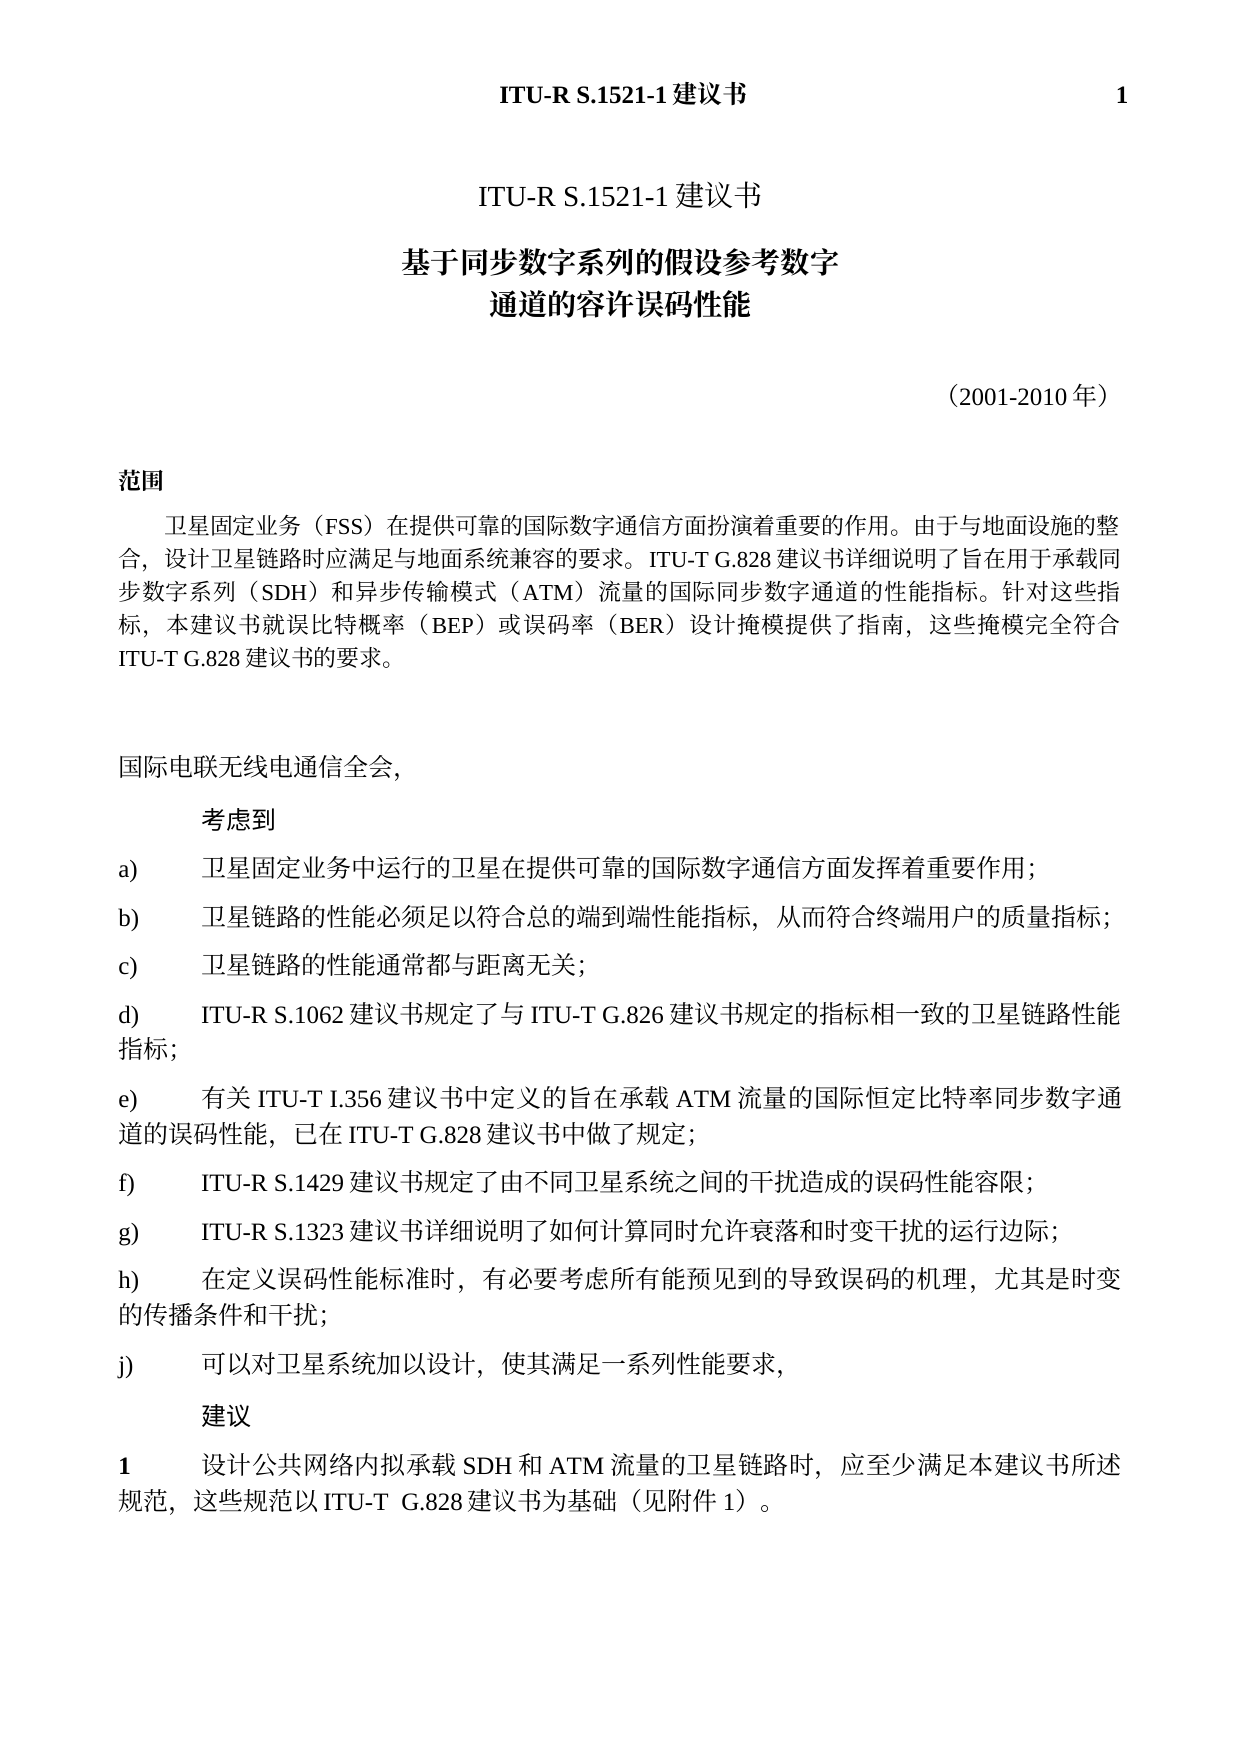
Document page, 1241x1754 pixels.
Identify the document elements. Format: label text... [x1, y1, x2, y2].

text c) 卫星链路的性能通常都与距离无关； [118, 946, 1122, 982]
title 国际电联无线电通信全会， [118, 748, 1122, 783]
text f) ITU-R S.1429建议书规定了由不同卫星系统之间的干扰造成的误码性能容限； [118, 1163, 1122, 1199]
title 基于同步数字系列的假设参考数字 通道的容许误码性能 [118, 239, 1122, 323]
text a) 卫星固定业务中运行的卫星在提供可靠的国际数字通信方面发挥着重要作用； [118, 849, 1122, 885]
text d) ITU-R S.1062建议书规定了与ITU-T G.826建议书规定的指标相一致的卫星链路性能指标； [118, 994, 1122, 1066]
text e) 有关ITU-T I.356建议书中定义的旨在承载ATM流量的国际恒定比特率同步数字通道的误码性能，已在ITU-T G.828建议书中做了规定； [118, 1079, 1122, 1151]
text 1 设计公共网络内拟承载SDH和ATM流量的卫星链路时，应至少满足本建议书所述规范，这些规范以ITU-T G.828建议书为基础（见附件1）。 [118, 1446, 1122, 1517]
text j) 可以对卫星系统加以设计，使其满足一系列性能要求， [118, 1344, 1122, 1380]
title 卫星固定业务（FSS）在提供可靠的国际数字通信方面扮演着重要的作用。由于与地面设施的整合，设计卫星链路时应满足与地面系统兼容的要求。ITU-T G.828建议书详细说明了旨在用于承载同步数字系列（SDH）和异步传输模式（ATM）流量的国际同步数字通道的性能指标。针对这些指标，本建议书就误比特概率（BEP）或误码率（BER）设计掩模提供了指南，这些掩模完全符合ITU-T G.828建议书的要求。 [118, 508, 1122, 673]
subtitle 范围 [118, 463, 1122, 496]
text b) 卫星链路的性能必须足以符合总的端到端性能指标，从而符合终端用户的质量指标； [118, 897, 1122, 933]
text 考虑到 [201, 800, 1122, 836]
text （2001-2010年） [118, 377, 1122, 413]
text g) ITU-R S.1323建议书详细说明了如何计算同时允许衰落和时变干扰的运行边际； [118, 1211, 1122, 1247]
text 建议 [201, 1397, 1122, 1433]
text ITU-R S.1521-1建议书 [118, 173, 1122, 214]
text h) 在定义误码性能标准时，有必要考虑所有能预见到的导致误码的机理，尤其是时变的传播条件和干扰； [118, 1260, 1122, 1332]
